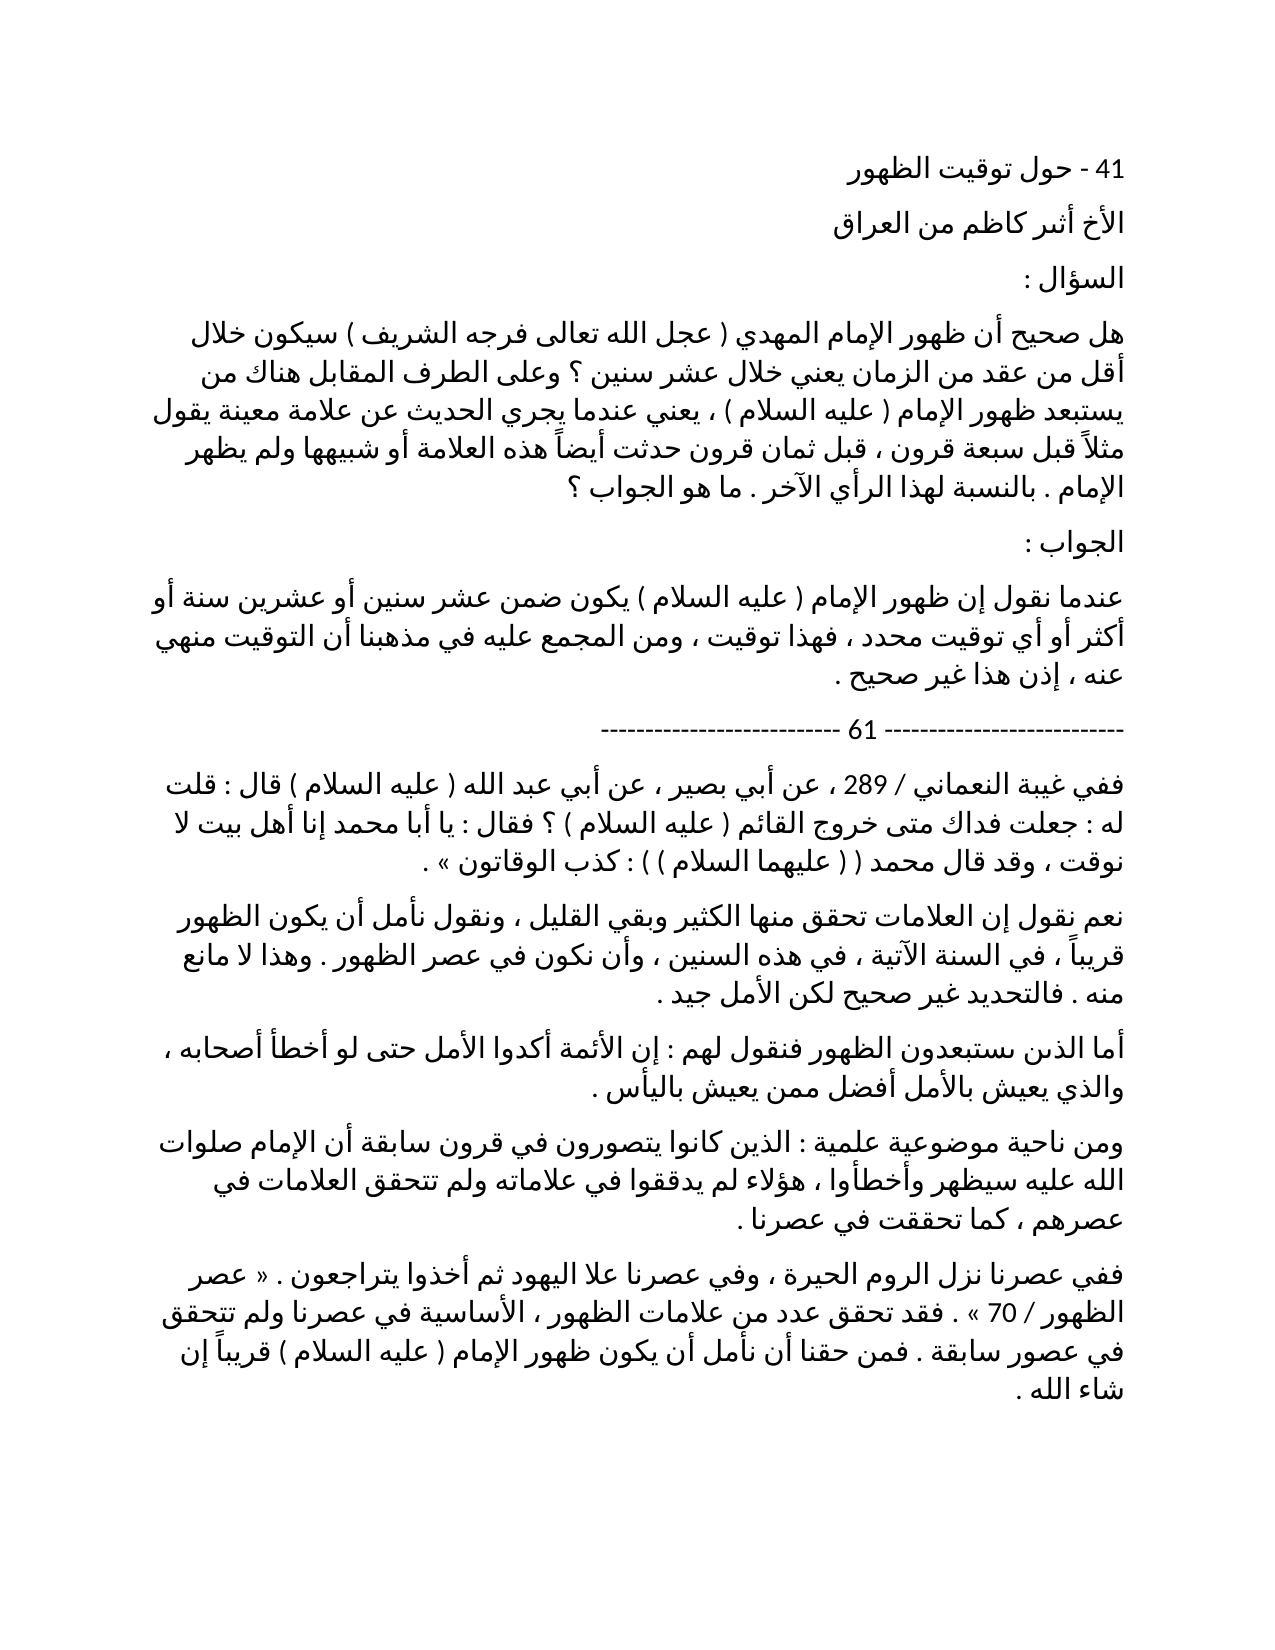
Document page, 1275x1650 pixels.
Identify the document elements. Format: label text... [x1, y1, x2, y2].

text الأخ أثىر كاظم من العراق [150, 205, 1125, 241]
text نعم نقول إن العلامات تحقق منها الكثير وبقي القليل ، ونقول نأمل أن يكون الظهور قريباً ، في السنة الآتية ، في هذه السنين ، وأن نكون في عصر الظهور . وهذا لا مانع منه . فالتحديد غير صحيح لكن الأمل جيد . [150, 898, 1125, 1011]
text ومن ناحية موضوعية علمية : الذين كانوا يتصورون في قرون سابقة أن الإمام صلوات الله عليه سيظهر وأخطأوا ، هؤلاء لم يدققوا في علاماته ولم تتحقق العلامات في عصرهم ، كما تحققت في عصرنا . [150, 1124, 1125, 1236]
text هل صحيح أن ظهور الإمام المهدي ( عجل الله تعالى فرجه الشريف ) سيكون خلال أقل من عقد من الزمان يعني خلال عشر سنين ؟ وعلى الطرف المقابل هناك من يستبعد ظهور الإمام ( عليه السلام ) ، يعني عندما يجري الحديث عن علامة معينة يقول مثلاً قبل سبعة قرون ، قبل ثمان قرون حدثت أيضاً هذه العلامة أو شبيهها ولم يظهر الإمام . بالنسبة لهذا الرأي الآخر . ما هو الجواب ؟ [150, 315, 1125, 505]
text الجواب : [150, 524, 1125, 560]
text 41 - حول توقيت الظهور [150, 150, 1125, 186]
text ففي عصرنا نزل الروم الحيرة ، وفي عصرنا علا اليهود ثم أخذوا يتراجعون . « عصر الظهور / 70 » . فقد تحقق عدد من علامات الظهور ، الأساسية في عصرنا ولم تتحقق في عصور سابقة . فمن حقنا أن نأمل أن يكون ظهور الإمام ( عليه السلام ) قريباً إن شاء الله . [150, 1256, 1125, 1407]
text السؤال : [150, 260, 1125, 296]
text ففي غيبة النعماني / 289 ، عن أبي بصير ، عن أبي عبد الله ( عليه السلام ) قال : قلت له : جعلت فداك متى خروج القائم ( عليه السلام ) ؟ فقال : يا أبا محمد إنا أهل بيت لا نوقت ، وقد قال محمد ( ( عليهما السلام ) ) : كذب الوقاتون » . [150, 766, 1125, 879]
text --------------------------- 61 --------------------------- [150, 711, 1125, 747]
text أما الذىن ىستبعدون الظهور فنقول لهم : إن الأئمة أكدوا الأمل حتى لو أخطأ أصحابه ، والذي يعيش بالأمل أفضل ممن يعيش باليأس . [150, 1030, 1125, 1104]
text عندما نقول إن ظهور الإمام ( عليه السلام ) يكون ضمن عشر سنين أو عشرين سنة أو أكثر أو أي توقيت محدد ، فهذا توقيت ، ومن المجمع عليه في مذهبنا أن التوقيت منهي عنه ، إذن هذا غير صحيح . [150, 579, 1125, 692]
